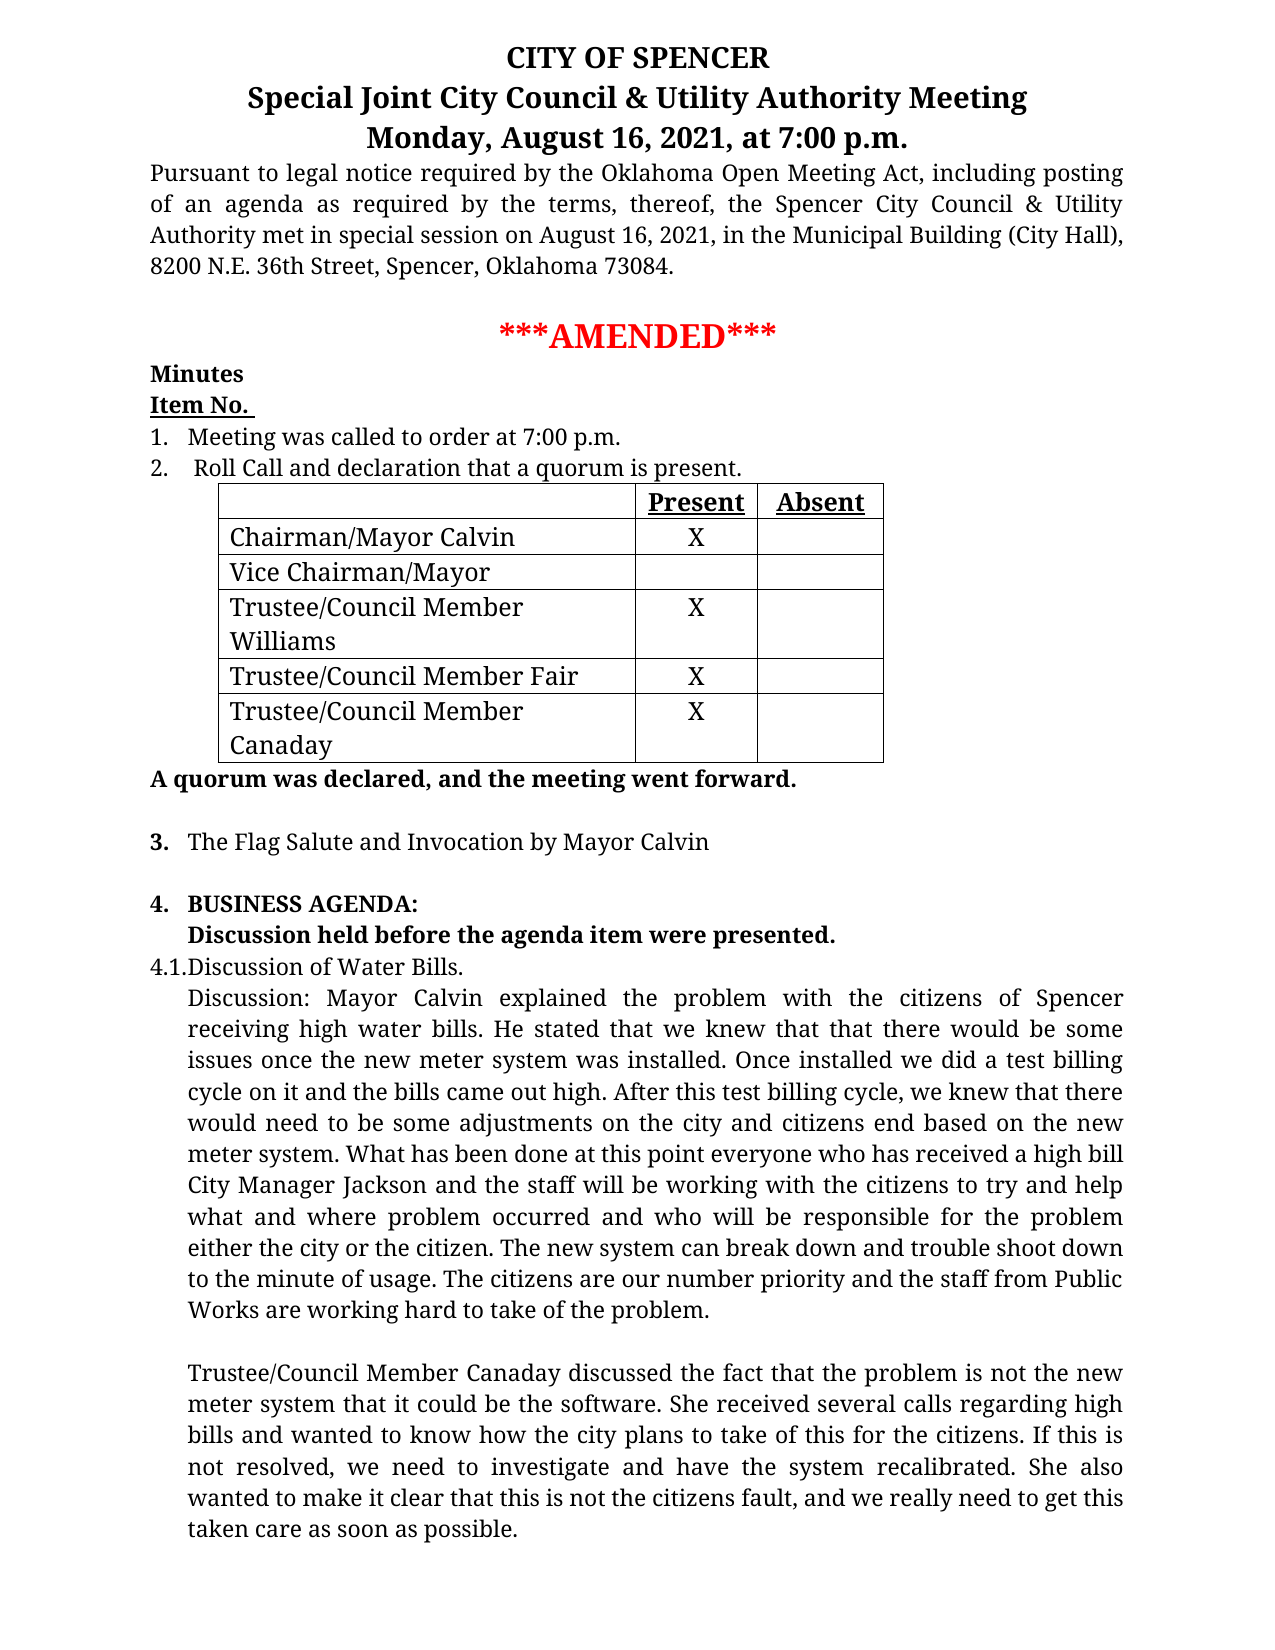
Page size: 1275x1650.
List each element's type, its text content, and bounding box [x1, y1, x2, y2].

table_cell Vice Chairman/Mayor [219, 555, 635, 588]
text ***AMENDED*** [150, 313, 1125, 358]
list The Flag Salute and Invocation by Mayor Calvin [150, 826, 1125, 857]
table_cell X [636, 659, 757, 693]
text Discussion held before the agenda item were presented. [187, 919, 1125, 951]
text Item No. [150, 389, 1125, 421]
table_cell X [636, 519, 757, 553]
table_cell X [636, 590, 757, 658]
text Monday, August 16, 2021, at 7:00 p.m. [150, 117, 1125, 157]
text Minutes [150, 358, 1125, 389]
table_cell [636, 555, 757, 588]
table_cell Chairman/Mayor Calvin [219, 519, 635, 553]
text Trustee/Council Member Canaday discussed the fact that the problem is not the new meter system that it could be the software. She received several calls regarding high bills and wanted to know how the city plans to take of this for the citizens. If this is not resolved, we need to investigate and have the system recalibrated. She also wanted to make it clear that this is not the citizens fault, and we really need to get this taken care as soon as possible. [187, 1357, 1125, 1544]
text Special Joint City Council & Utility Authority Meeting [150, 77, 1125, 117]
table_cell [758, 590, 883, 658]
table_cell [758, 555, 883, 588]
table_cell Trustee/Council Member Canaday [219, 694, 635, 762]
text CITY OF SPENCER [150, 37, 1125, 77]
table_cell X [636, 694, 757, 762]
list BUSINESS AGENDA: [150, 888, 1125, 919]
table_cell Trustee/Council Member Williams [219, 590, 635, 658]
text A quorum was declared, and the meeting went forward. [150, 763, 1125, 794]
list Discussion of Water Bills. [150, 951, 1125, 982]
table_cell Trustee/Council Member Fair [219, 659, 635, 693]
table_header Present [636, 484, 757, 518]
table_cell [758, 519, 883, 553]
text Discussion: Mayor Calvin explained the problem with the citizens of Spencer receiving high water bills. He stated that we knew that that there would be some issues once the new meter system was installed. Once installed we did a test billing cycle on it and the bills came out high. After this test billing cycle, we knew that there would need to be some adjustments on the city and citizens end based on the new meter system. What has been done at this point everyone who has received a high bill City Manager Jackson and the staff will be working with the citizens to try and help what and where problem occurred and who will be responsible for the problem either the city or the citizen. The new system can break down and trouble shoot down to the minute of usage. The citizens are our number priority and the staff from Public Works are working hard to take of the problem. [187, 982, 1125, 1326]
table_cell [758, 659, 883, 693]
table_header [219, 484, 635, 518]
list Meeting was called to order at 7:00 p.m. [150, 421, 1125, 452]
list Roll Call and declaration that a quorum is present. [150, 452, 1125, 483]
table_header Absent [758, 484, 883, 518]
text Pursuant to legal notice required by the Oklahoma Open Meeting Act, including posting of an agenda as required by the terms, thereof, the Spencer City Council & Utility Authority met in special session on August 16, 2021, in the Municipal Building (City Hall), 8200 N.E. 36th Street, Spencer, Oklahoma 73084. [150, 157, 1125, 282]
table_cell [758, 694, 883, 762]
